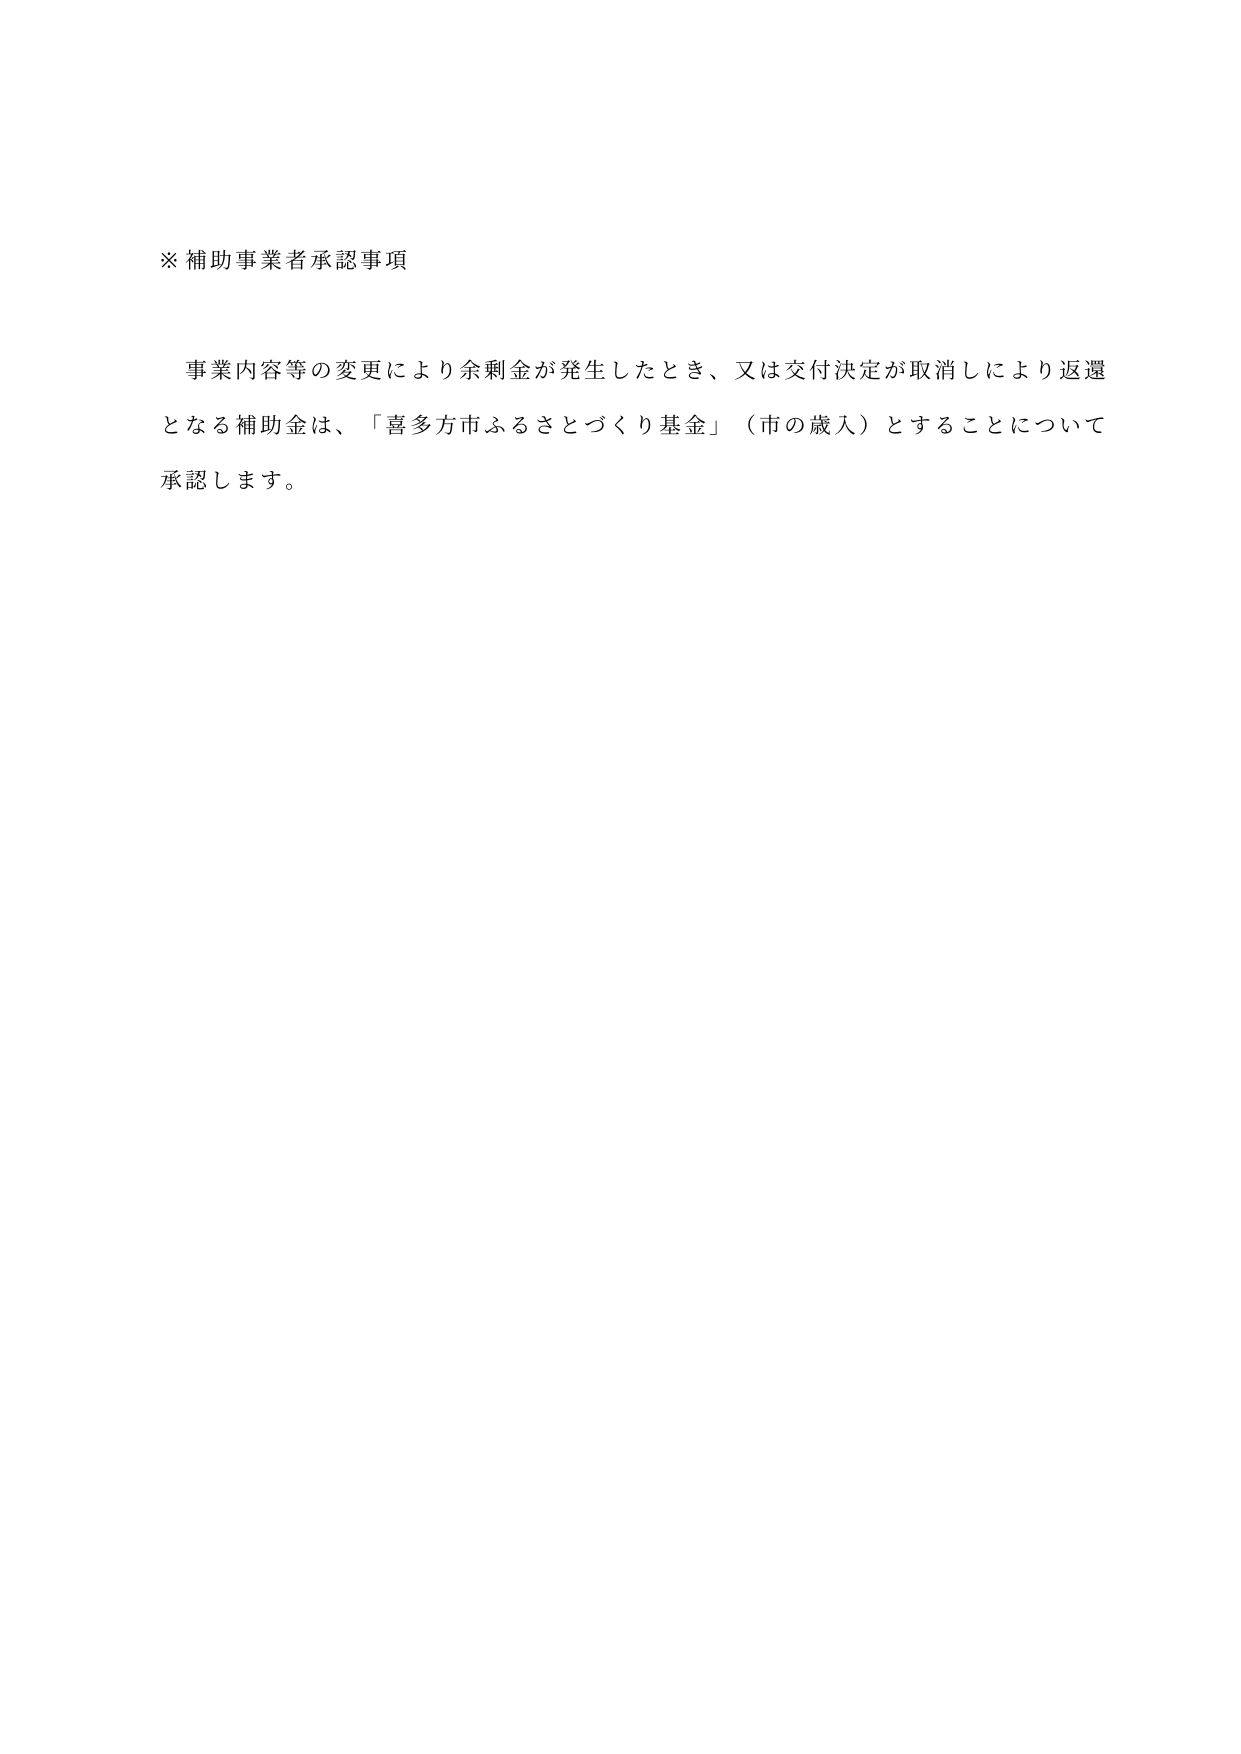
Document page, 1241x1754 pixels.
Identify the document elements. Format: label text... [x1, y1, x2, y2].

text ※補助事業者承認事項 [160, 232, 1110, 287]
text 事業内容等の変更により余剰金が発生したとき、又は交付決定が取消しにより返還となる補助金は、「喜多方市ふるさとづくり基金」（市の歳入）とすることについて承認します。 [160, 342, 1110, 507]
